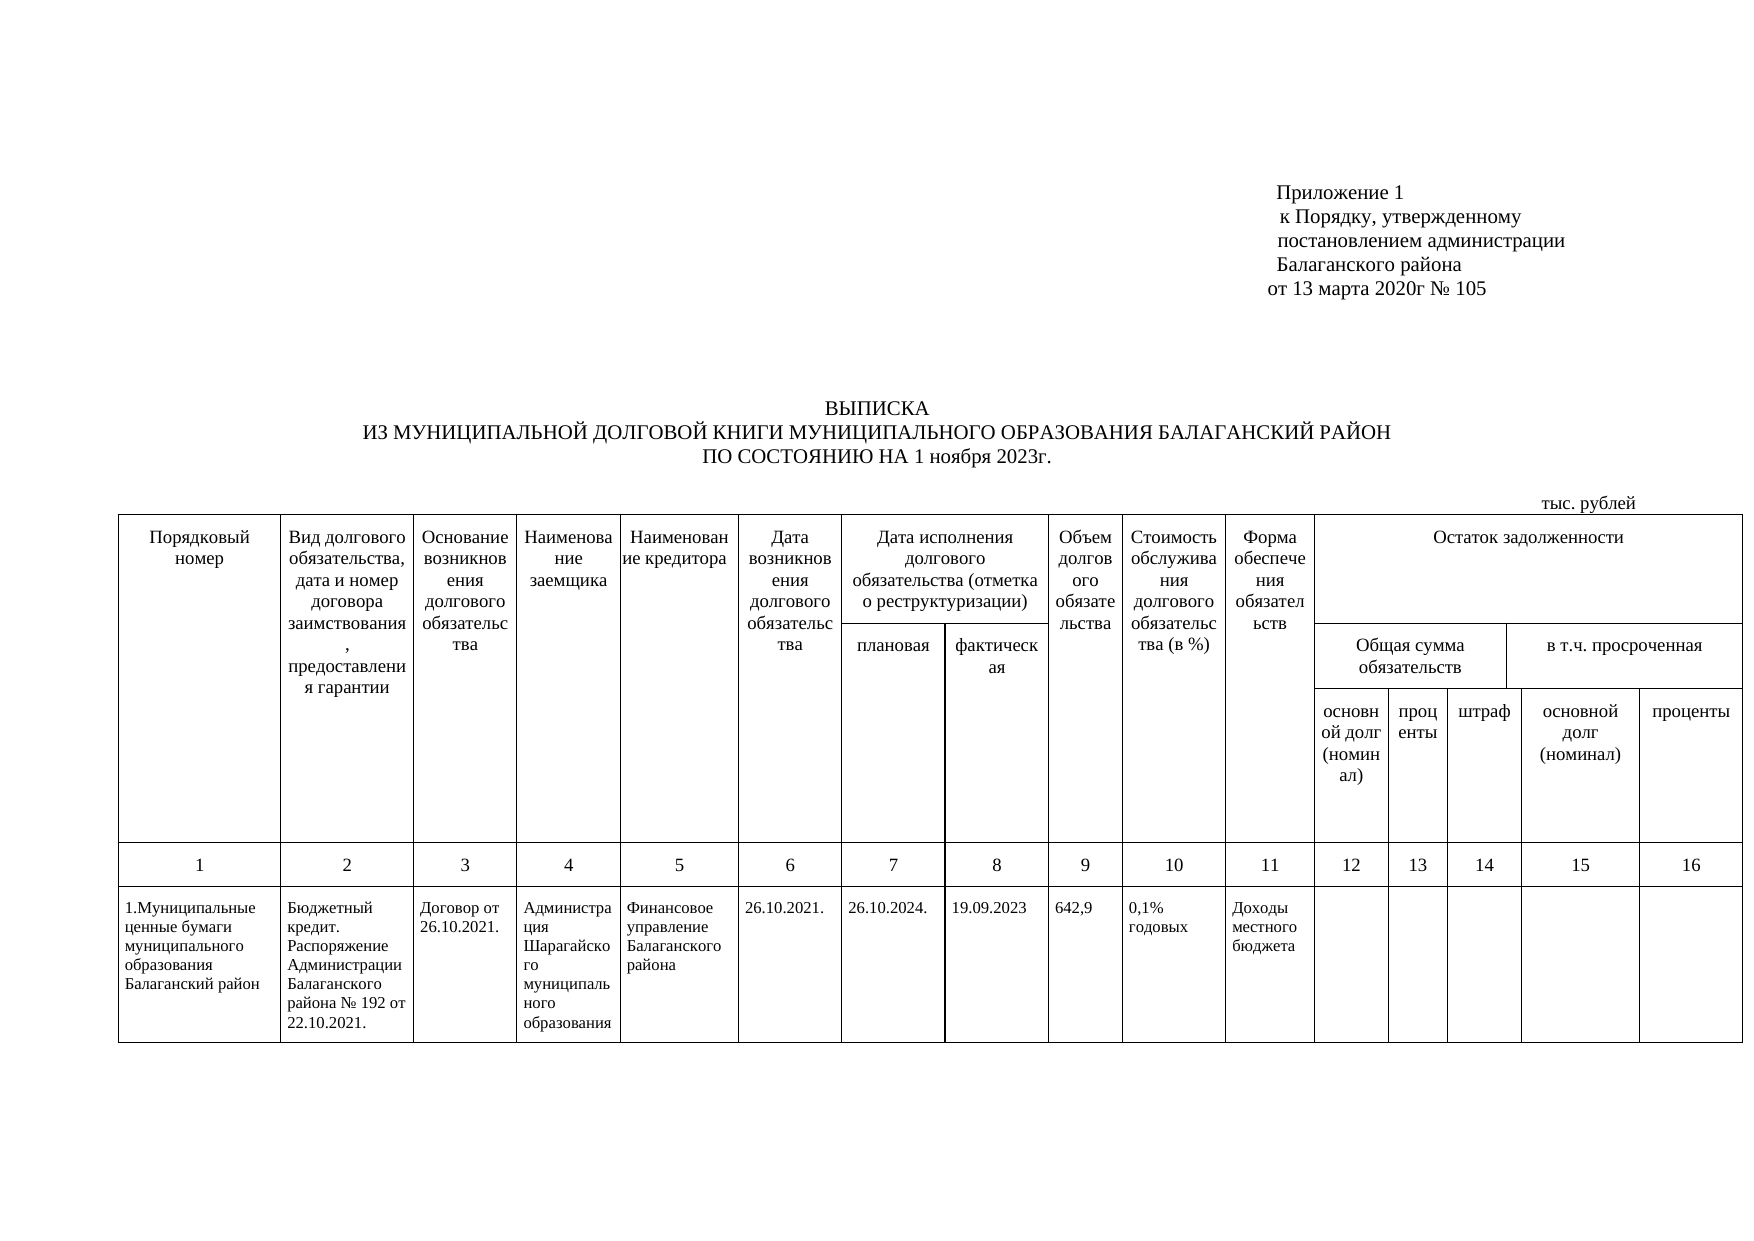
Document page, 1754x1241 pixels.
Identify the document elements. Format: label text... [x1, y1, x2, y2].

table_cell 19.09.2023 [946, 887, 1048, 1042]
table_header Форма обеспечения обязательств [1226, 515, 1314, 842]
table_cell 5 [621, 843, 738, 886]
table_header Стоимость обслуживания долгового обязательства (в %) [1123, 515, 1225, 842]
text ВЫПИСКА [118, 396, 1636, 420]
table_cell 12 [1315, 843, 1388, 886]
table_cell 0,1% годовых [1123, 887, 1225, 1042]
table_cell Финансовое управление Балаганского района [621, 887, 738, 1042]
table_cell проценты [1389, 689, 1447, 842]
text от 13 марта 2020г № 105 [118, 276, 1636, 300]
table_cell 10 [1123, 843, 1225, 886]
table_cell 13 [1389, 843, 1447, 886]
table_cell 7 [842, 843, 944, 886]
table_cell 1 [119, 843, 280, 886]
table_cell 16 [1640, 843, 1742, 886]
text тыс. рублей [118, 492, 1636, 514]
table_header Дата возникновения долгового обязательства [739, 515, 841, 842]
table_cell штраф [1448, 689, 1521, 842]
text ИЗ МУНИЦИПАЛЬНОЙ ДОЛГОВОЙ КНИГИ МУНИЦИПАЛЬНОГО ОБРАЗОВАНИЯ БАЛАГАНСКИЙ РАЙОН [118, 420, 1636, 444]
table_cell 4 [517, 843, 620, 886]
table_cell проценты [1640, 689, 1742, 842]
text ПО СОСТОЯНИЮ НА 1 ноября 2023г. [118, 444, 1636, 468]
table_cell 6 [739, 843, 841, 886]
table_header Основание возникновения долгового обязательства [414, 515, 516, 842]
table_cell основной долг (номинал) [1522, 689, 1639, 842]
text постановлением администрации [118, 228, 1636, 252]
table_cell Администрация Шарагайского муниципального образования [517, 887, 620, 1042]
table_cell Договор от 26.10.2021. [414, 887, 516, 1042]
table_cell Доходы местного бюджета [1226, 887, 1314, 1042]
table_cell 2 [281, 843, 413, 886]
table_cell в т.ч. просроченная [1507, 624, 1742, 688]
text Балаганского района [118, 252, 1636, 276]
table_cell 14 [1448, 843, 1521, 886]
table_cell 26.10.2024. [842, 887, 944, 1042]
table_cell 642,9 [1049, 887, 1122, 1042]
table_header Дата исполнения долгового обязательства (отметка о реструктуризации) [842, 515, 1048, 622]
table_header Объем долгового обязательства [1049, 515, 1122, 842]
table_cell Общая сумма обязательств [1315, 624, 1506, 688]
table_cell [1448, 887, 1521, 1042]
table_cell 11 [1226, 843, 1314, 886]
table_cell 26.10.2021. [739, 887, 841, 1042]
table_cell 1.Муниципальные ценные бумаги муниципального образования Балаганский район [119, 887, 280, 1042]
table_cell 9 [1049, 843, 1122, 886]
table_cell Бюджетный кредит. Распоряжение Администрации Балаганского района № 192 от 22.10.2021. [281, 887, 413, 1042]
table_header Вид долгового обязательства, дата и номер договора заимствования, предоставления гарантии [281, 515, 413, 842]
table_cell [1389, 887, 1447, 1042]
text к Порядку, утвержденному [118, 204, 1636, 228]
table_cell плановая [842, 624, 944, 842]
table_header Наименование кредитора [621, 515, 738, 842]
table_cell [1522, 887, 1639, 1042]
table_cell [1640, 887, 1742, 1042]
text Приложение 1 [118, 180, 1636, 204]
table_cell 3 [414, 843, 516, 886]
table_header Порядковый номер [119, 515, 280, 842]
table_cell [1315, 887, 1388, 1042]
table_cell основной долг (номинал) [1315, 689, 1388, 842]
table_header Остаток задолженности [1315, 515, 1742, 622]
table_header Наименование заемщика [517, 515, 620, 842]
table_cell 15 [1522, 843, 1639, 886]
table_cell фактическая [946, 624, 1048, 842]
table_cell 8 [946, 843, 1048, 886]
